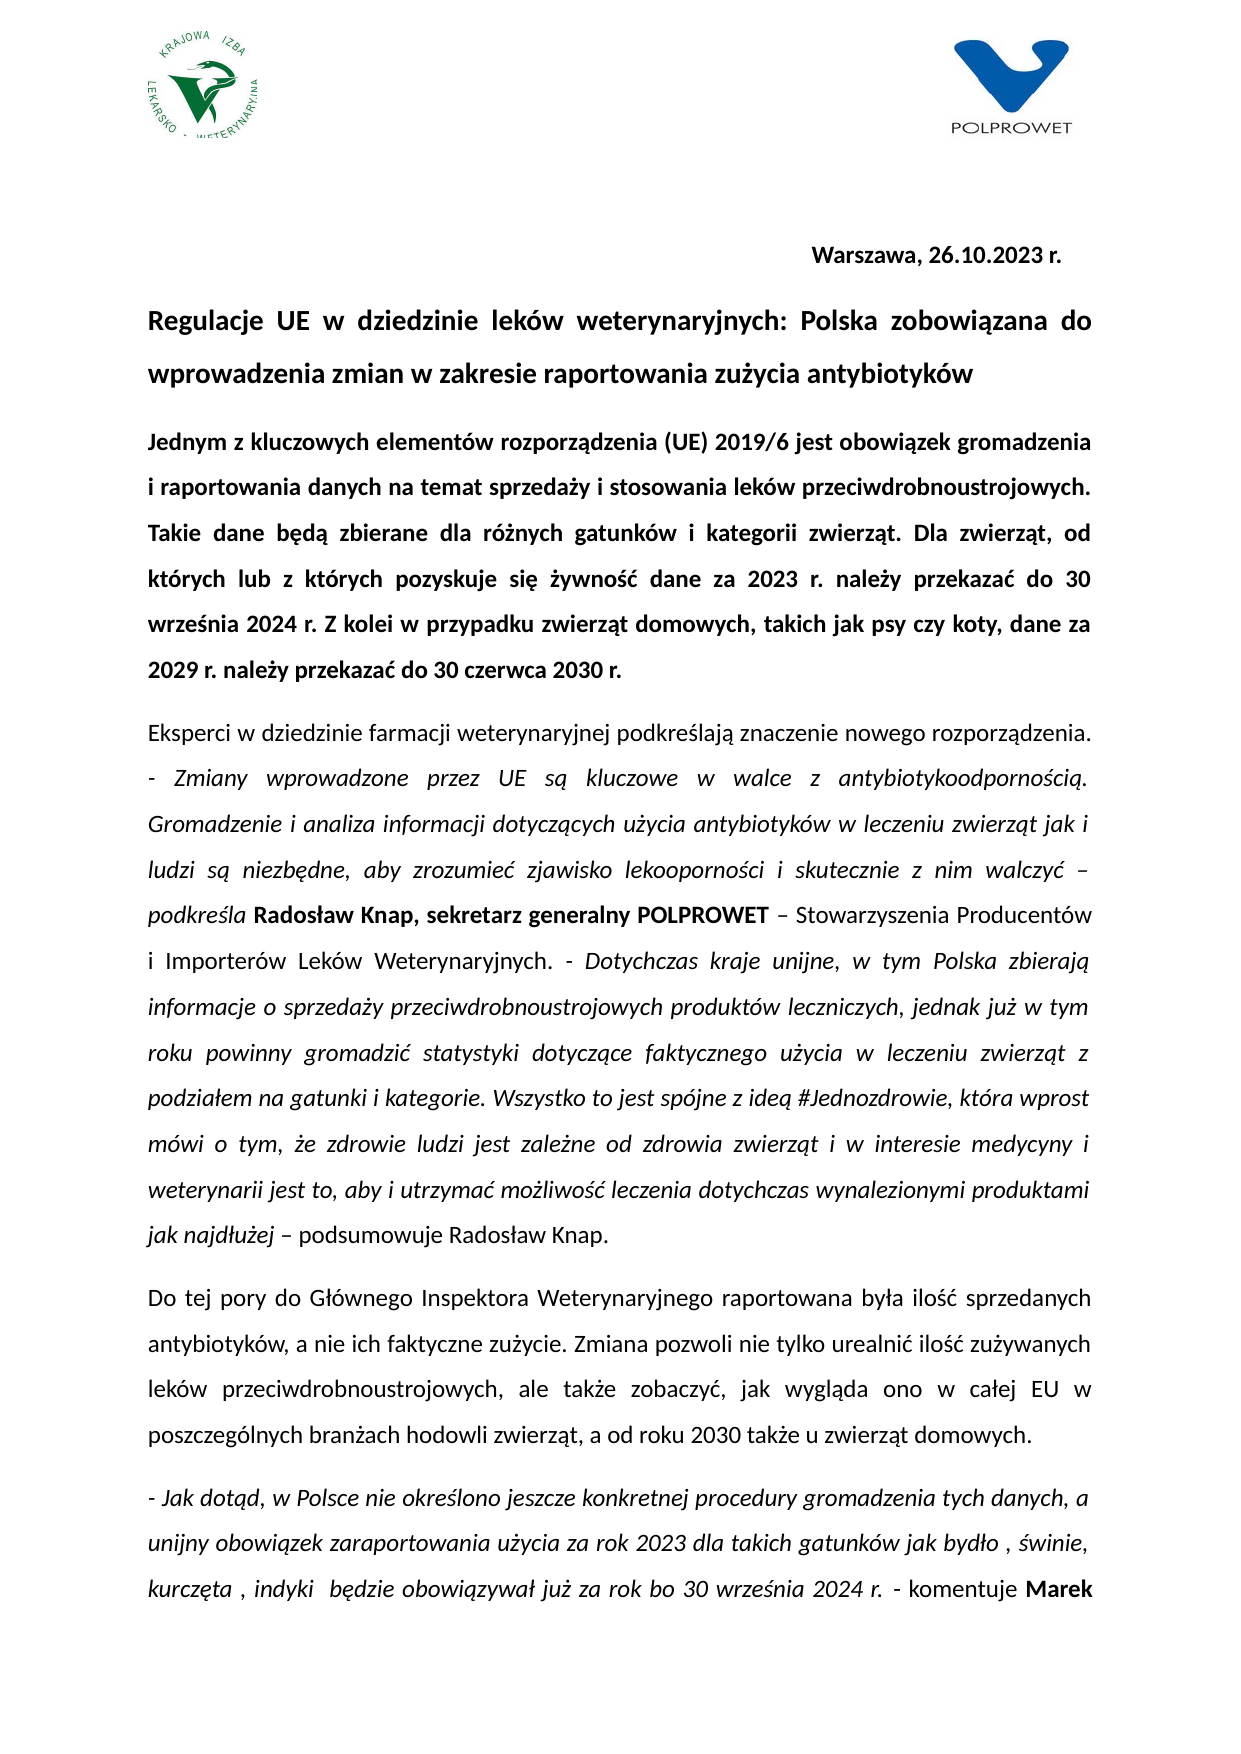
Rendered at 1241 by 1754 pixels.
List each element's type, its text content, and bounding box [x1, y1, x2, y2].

text Warszawa, 26.10.2023 r. [148, 240, 1093, 270]
text Regulacje UE w dziedzinie leków weterynaryjnych: Polska zobowiązana do wprowadzenia zmian w zakresie raportowania zużycia antybiotyków [148, 302, 1093, 391]
text Eksperci w dziedzinie farmacji weterynaryjnej podkreślają znaczenie nowego rozporządzenia. - Zmiany wprowadzone przez UE są kluczowe w walce z antybiotykoodpornością. Gromadzenie i analiza informacji dotyczących użycia antybiotyków w leczeniu zwierząt jak i ludzi są niezbędne, aby zrozumieć zjawisko lekooporności i skutecznie z nim walczyć – podkreśla Radosław Knap, sekretarz generalny POLPROWET – Stowarzyszenia Producentów i Importerów Leków Weterynaryjnych. - Dotychczas kraje unijne, w tym Polska zbierają informacje o sprzedaży przeciwdrobnoustrojowych produktów leczniczych, jednak już w tym roku powinny gromadzić statystyki dotyczące faktycznego użycia w leczeniu zwierząt z podziałem na gatunki i kategorie. Wszystko to jest spójne z ideą #Jednozdrowie, która wprost mówi o tym, że zdrowie ludzi jest zależne od zdrowia zwierząt i w interesie medycyny i weterynarii jest to, aby i utrzymać możliwość leczenia dotychczas wynalezionymi produktami jak najdłużej – podsumowuje Radosław Knap. [148, 717, 1093, 1250]
text Jednym z kluczowych elementów rozporządzenia (UE) 2019/6 jest obowiązek gromadzenia i raportowania danych na temat sprzedaży i stosowania leków przeciwdrobnoustrojowych. Takie dane będą zbierane dla różnych gatunków i kategorii zwierząt. Dla zwierząt, od których lub z których pozyskuje się żywność dane za 2023 r. należy przekazać do 30 września 2024 r. Z kolei w przypadku zwierząt domowych, takich jak psy czy koty, dane za 2029 r. należy przekazać do 30 czerwca 2030 r. [148, 426, 1093, 685]
picture [929, 31, 1093, 147]
text Do tej pory do Głównego Inspektora Weterynaryjnego raportowana była ilość sprzedanych antybiotyków, a nie ich faktyczne zużycie. Zmiana pozwoli nie tylko urealnić ilość zużywanych leków przeciwdrobnoustrojowych, ale także zobaczyć, jak wygląda ono w całej EU w poszczególnych branżach hodowli zwierząt, a od roku 2030 także u zwierząt domowych. [148, 1282, 1093, 1450]
picture [147, 31, 257, 138]
